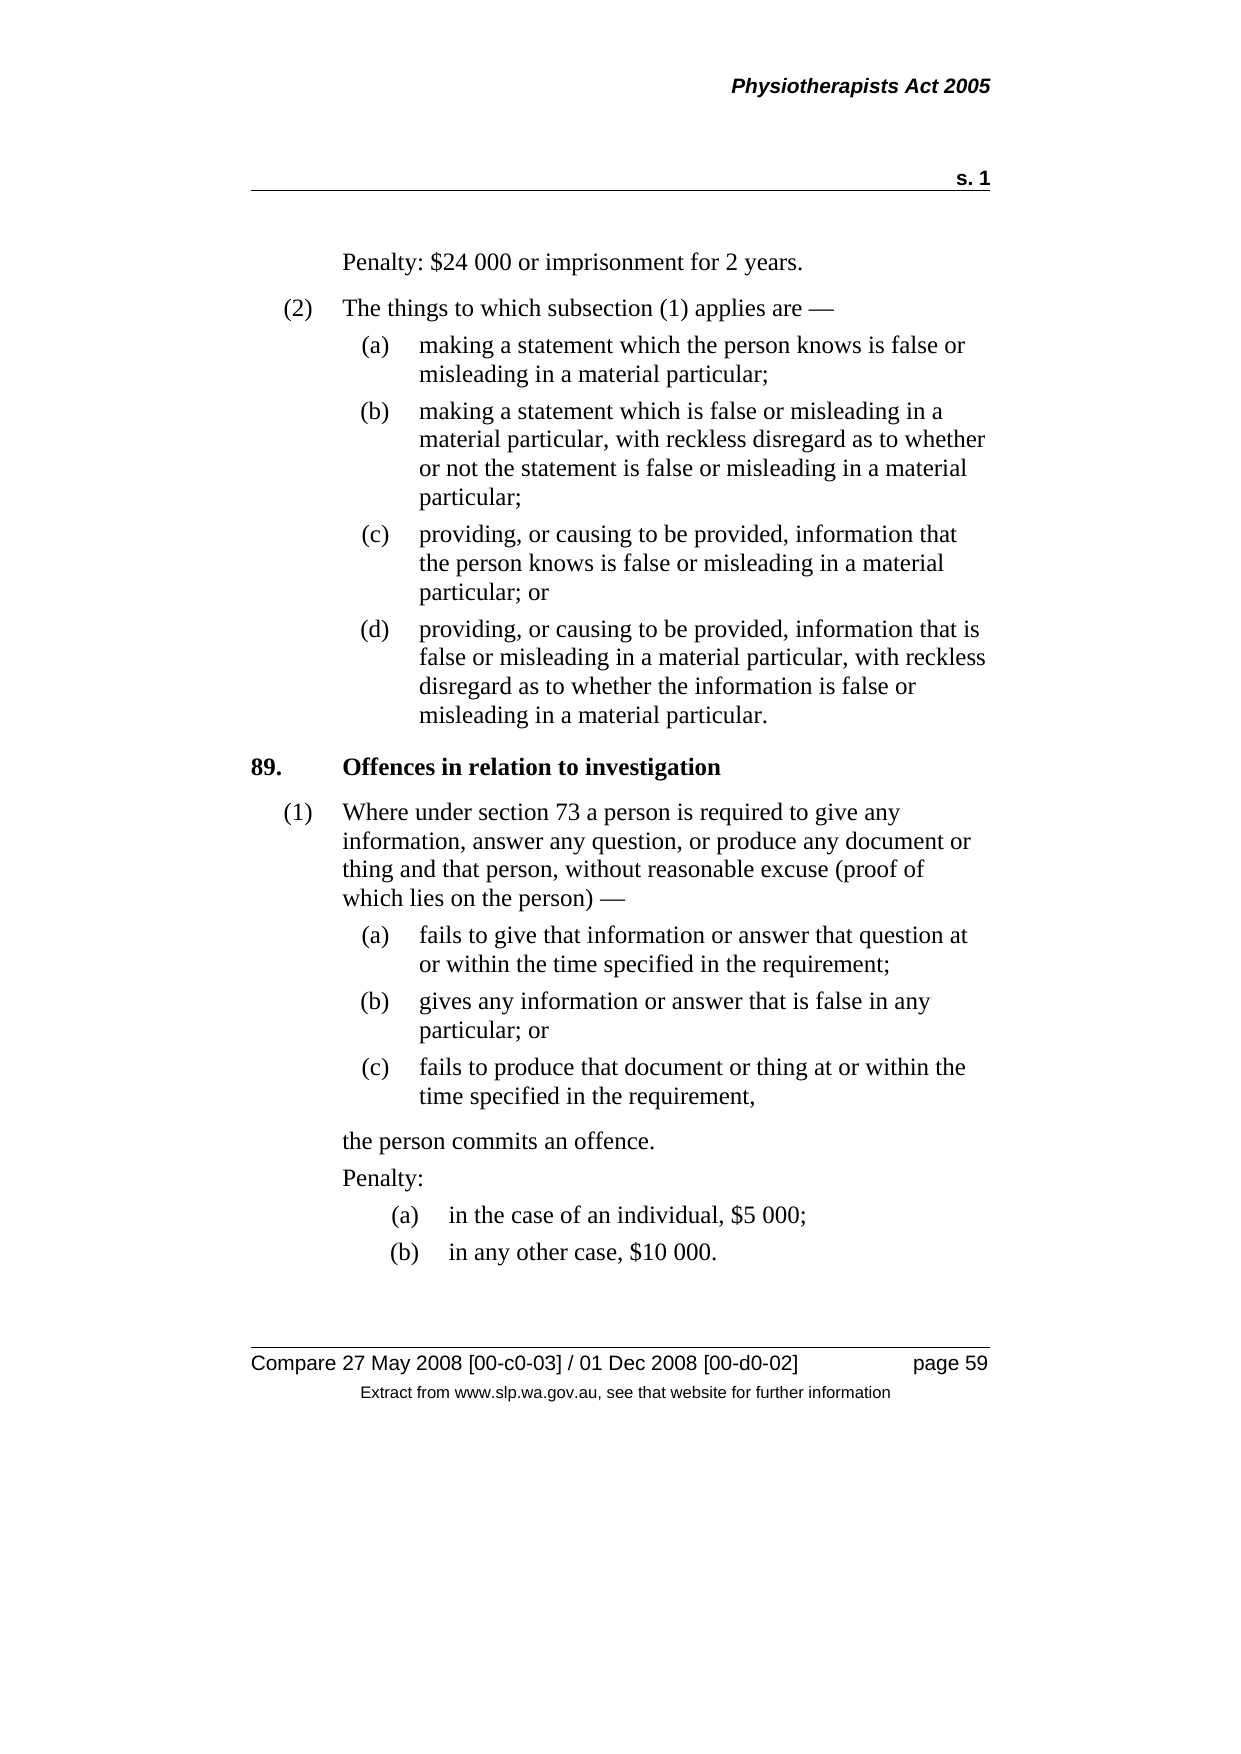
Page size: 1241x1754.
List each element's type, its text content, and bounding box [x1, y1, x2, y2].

text (d) providing, or causing to be provided, information that is false or misleading in a material particular, with reckless disregard as to whether the information is false or misleading in a material particular. [251, 614, 990, 729]
text Penalty: [251, 1163, 990, 1192]
text (a) in the case of an individual, $5 000; [251, 1200, 990, 1229]
text (a) making a statement which the person knows is false or misleading in a material particular; [251, 330, 990, 387]
text (2) The things to which subsection (1) applies are — [251, 293, 990, 322]
subtitle 89. Offences in relation to investigation [251, 752, 990, 780]
text (a) fails to give that information or answer that question at or within the time specified in the requirement; [251, 920, 990, 978]
text (b) in any other case, $10 000. [251, 1237, 990, 1266]
text (b) making a statement which is false or misleading in a material particular, with reckless disregard as to whether or not the statement is false or misleading in a material particular; [251, 396, 990, 511]
text Penalty: $24 000 or imprisonment for 2 years. [251, 247, 990, 276]
text (b) gives any information or answer that is false in any particular; or [251, 986, 990, 1044]
text (1) Where under section 73 a person is required to give any information, answer any question, or produce any document or thing and that person, without reasonable excuse (proof of which lies on the person) — [251, 797, 990, 912]
text (c) fails to produce that document or thing at or within the time specified in the requirement, [251, 1052, 990, 1109]
text the person commits an offence. [251, 1126, 990, 1155]
text (c) providing, or causing to be provided, information that the person knows is false or misleading in a material particular; or [251, 519, 990, 605]
